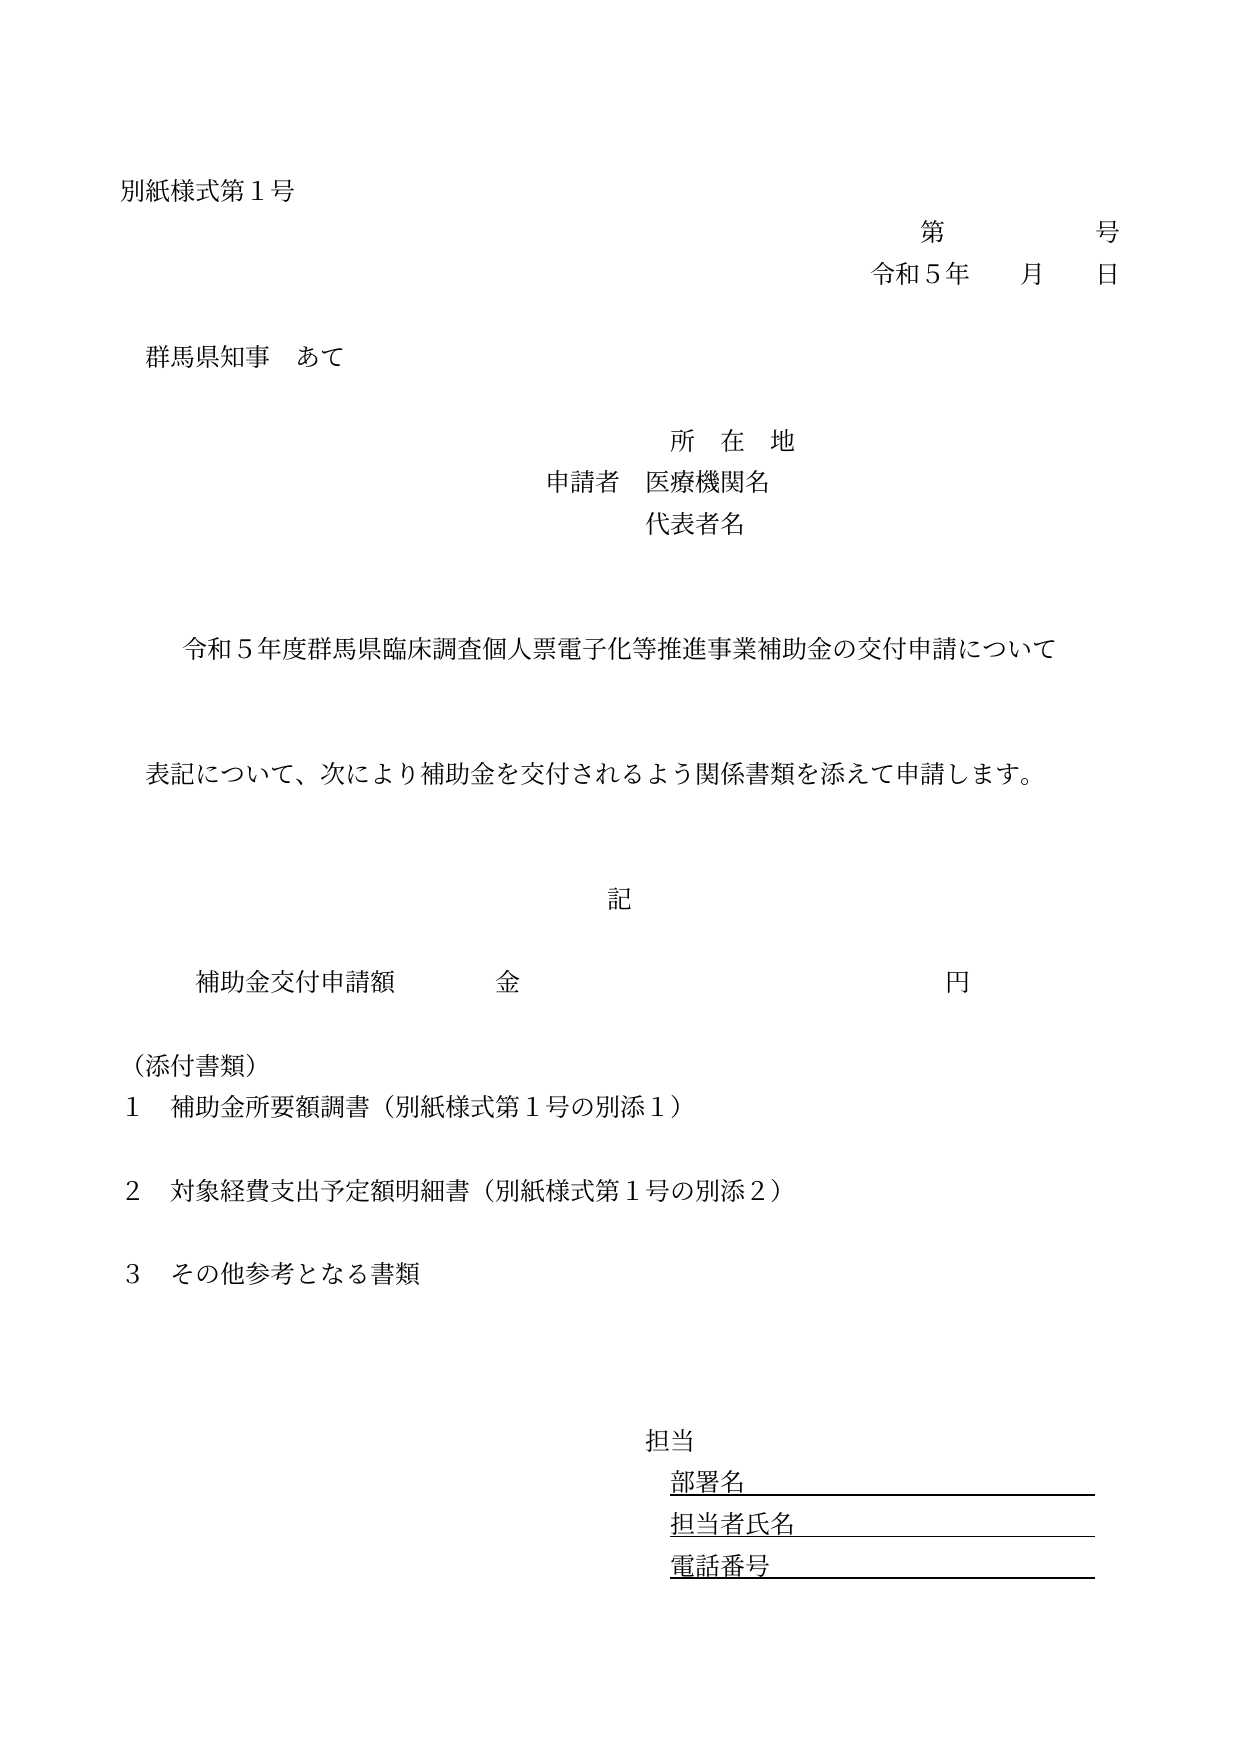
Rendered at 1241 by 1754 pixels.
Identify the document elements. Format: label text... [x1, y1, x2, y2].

text 補助金交付申請額 金 円 [120, 960, 1120, 1002]
text （添付書類） [120, 1044, 1120, 1085]
text 記 [120, 877, 1120, 919]
text 令和５年度群馬県臨床調査個人票電子化等推進事業補助金の交付申請について [120, 627, 1120, 669]
text 令和５年 月 日 [120, 252, 1120, 294]
text 代表者名 [120, 502, 1120, 544]
text ２ 対象経費支出予定額明細書（別紙様式第１号の別添２） [120, 1169, 1120, 1210]
text 部署名 [120, 1460, 1120, 1502]
text 群馬県知事 あて [120, 335, 1120, 377]
text 第 号 [120, 210, 1120, 252]
text 担当者氏名 [120, 1502, 1120, 1544]
text １ 補助金所要額調書（別紙様式第１号の別添１） [120, 1085, 1120, 1127]
text 担当 [120, 1419, 1120, 1460]
text 電話番号 [120, 1544, 1120, 1585]
text 申請者 医療機関名 [120, 460, 1120, 502]
text 別紙様式第１号 [120, 169, 1120, 210]
text 所 在 地 [622, 419, 1120, 460]
text 表記について、次により補助金を交付されるよう関係書類を添えて申請します。 [120, 752, 1120, 794]
text ３ その他参考となる書類 [120, 1252, 1120, 1294]
